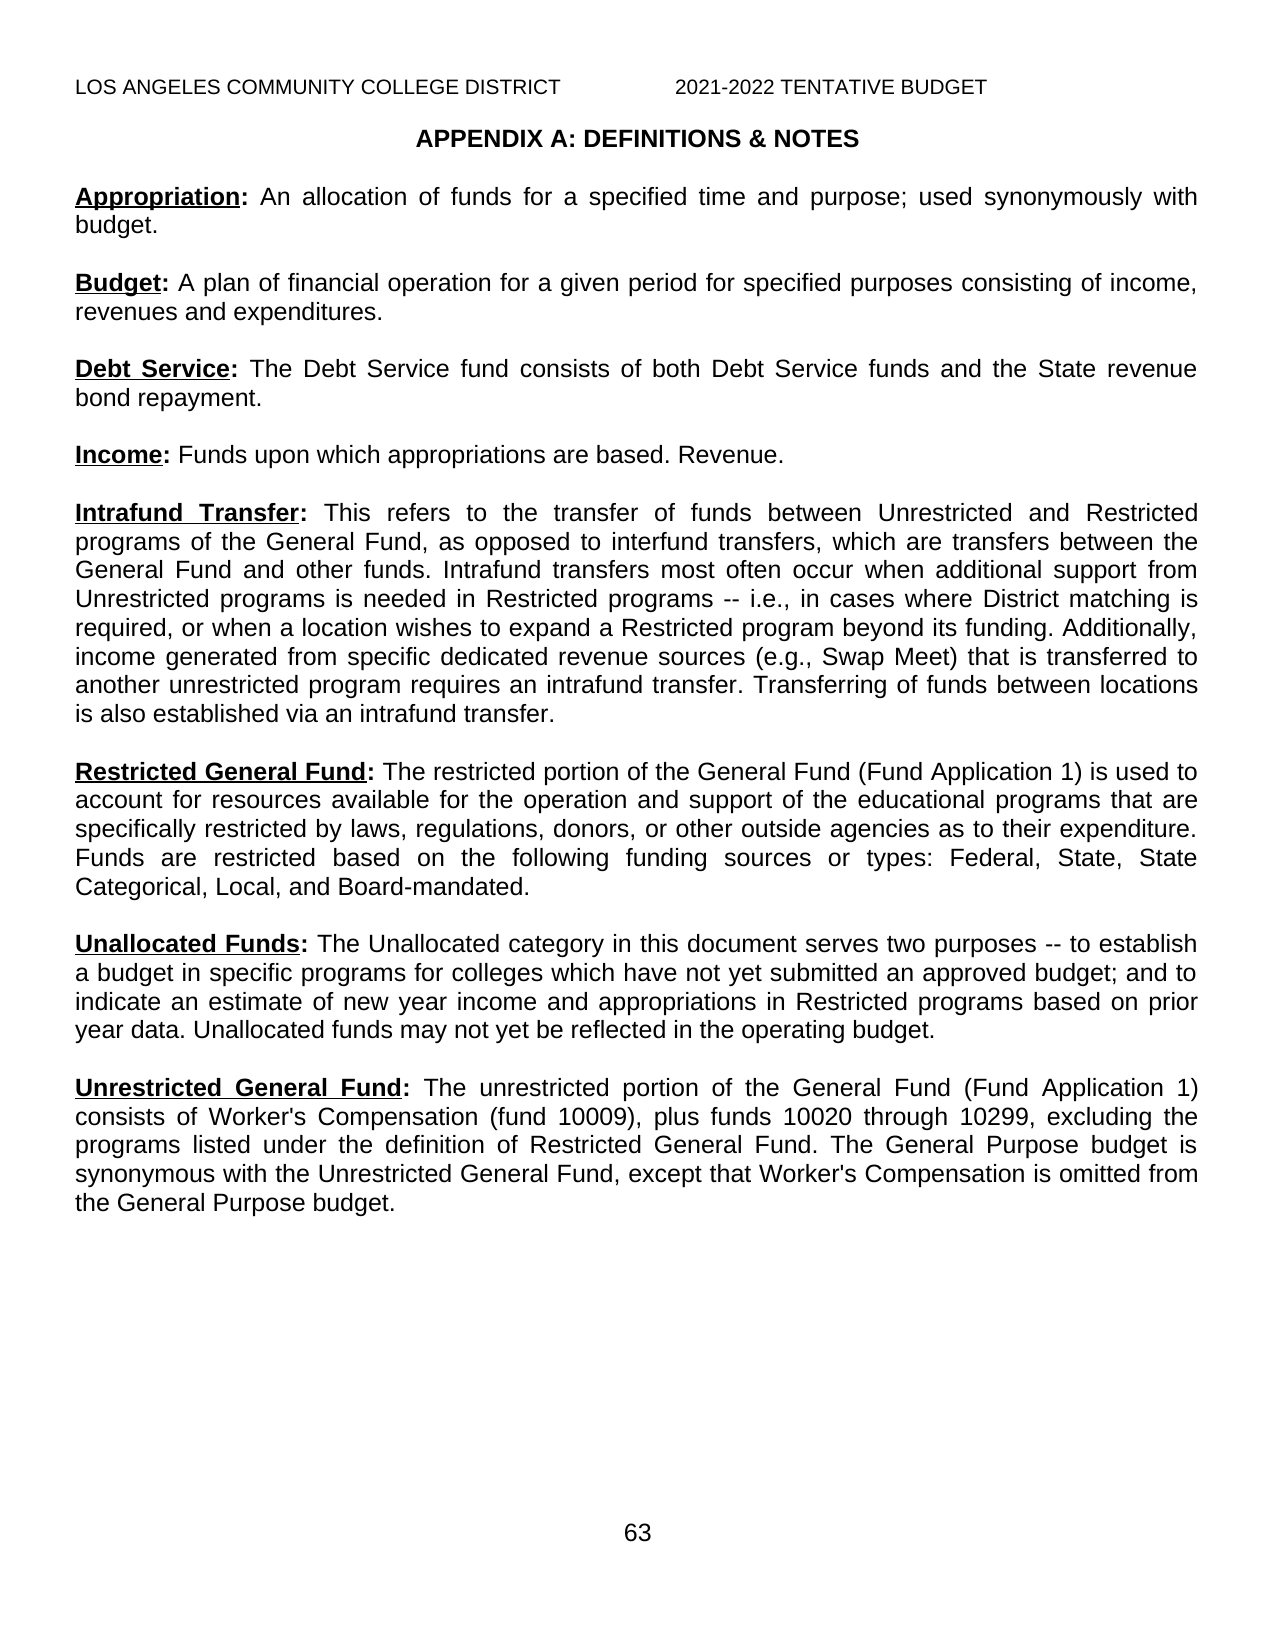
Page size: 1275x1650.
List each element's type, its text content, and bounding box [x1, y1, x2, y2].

text Unallocated Funds: The Unallocated category in this document serves two purposes -- to establish a budget in specific programs for colleges which have not yet submitted an approved budget; and to indicate an estimate of new year income and appropriations in Restricted programs based on prior year data. Unallocated funds may not yet be reflected in the operating budget. [75, 929, 1200, 1044]
text Income: Funds upon which appropriations are based. Revenue. [75, 440, 1200, 469]
subtitle APPENDIX A: DEFINITIONS & NOTES [75, 124, 1200, 153]
text Debt Service: The Debt Service fund consists of both Debt Service funds and the State revenue bond repayment. [75, 354, 1200, 411]
text Intrafund Transfer: This refers to the transfer of funds between Unrestricted and Restricted programs of the General Fund, as opposed to interfund transfers, which are transfers between the General Fund and other funds. Intrafund transfers most often occur when additional support from Unrestricted programs is needed in Restricted programs -- i.e., in cases where District matching is required, or when a location wishes to expand a Restricted program beyond its funding. Additionally, income generated from specific dedicated revenue sources (e.g., Swap Meet) that is transferred to another unrestricted program requires an intrafund transfer. Transferring of funds between locations is also established via an intrafund transfer. [75, 498, 1200, 728]
text Unrestricted General Fund: The unrestricted portion of the General Fund (Fund Application 1) consists of Worker's Compensation (fund 10009), plus funds 10020 through 10299, excluding the programs listed under the definition of Restricted General Fund. The General Purpose budget is synonymous with the Unrestricted General Fund, except that Worker's Compensation is omitted from the General Purpose budget. [75, 1073, 1200, 1216]
text Budget: A plan of financial operation for a given period for specified purposes consisting of income, revenues and expenditures. [75, 268, 1200, 325]
text Appropriation: An allocation of funds for a specified time and purpose; used synonymously with budget. [75, 181, 1200, 239]
text Restricted General Fund: The restricted portion of the General Fund (Fund Application 1) is used to account for resources available for the operation and support of the educational programs that are specifically restricted by laws, regulations, donors, or other outside agencies as to their expenditure. Funds are restricted based on the following funding sources or types: Federal, State, State Categorical, Local, and Board-mandated. [75, 756, 1200, 900]
